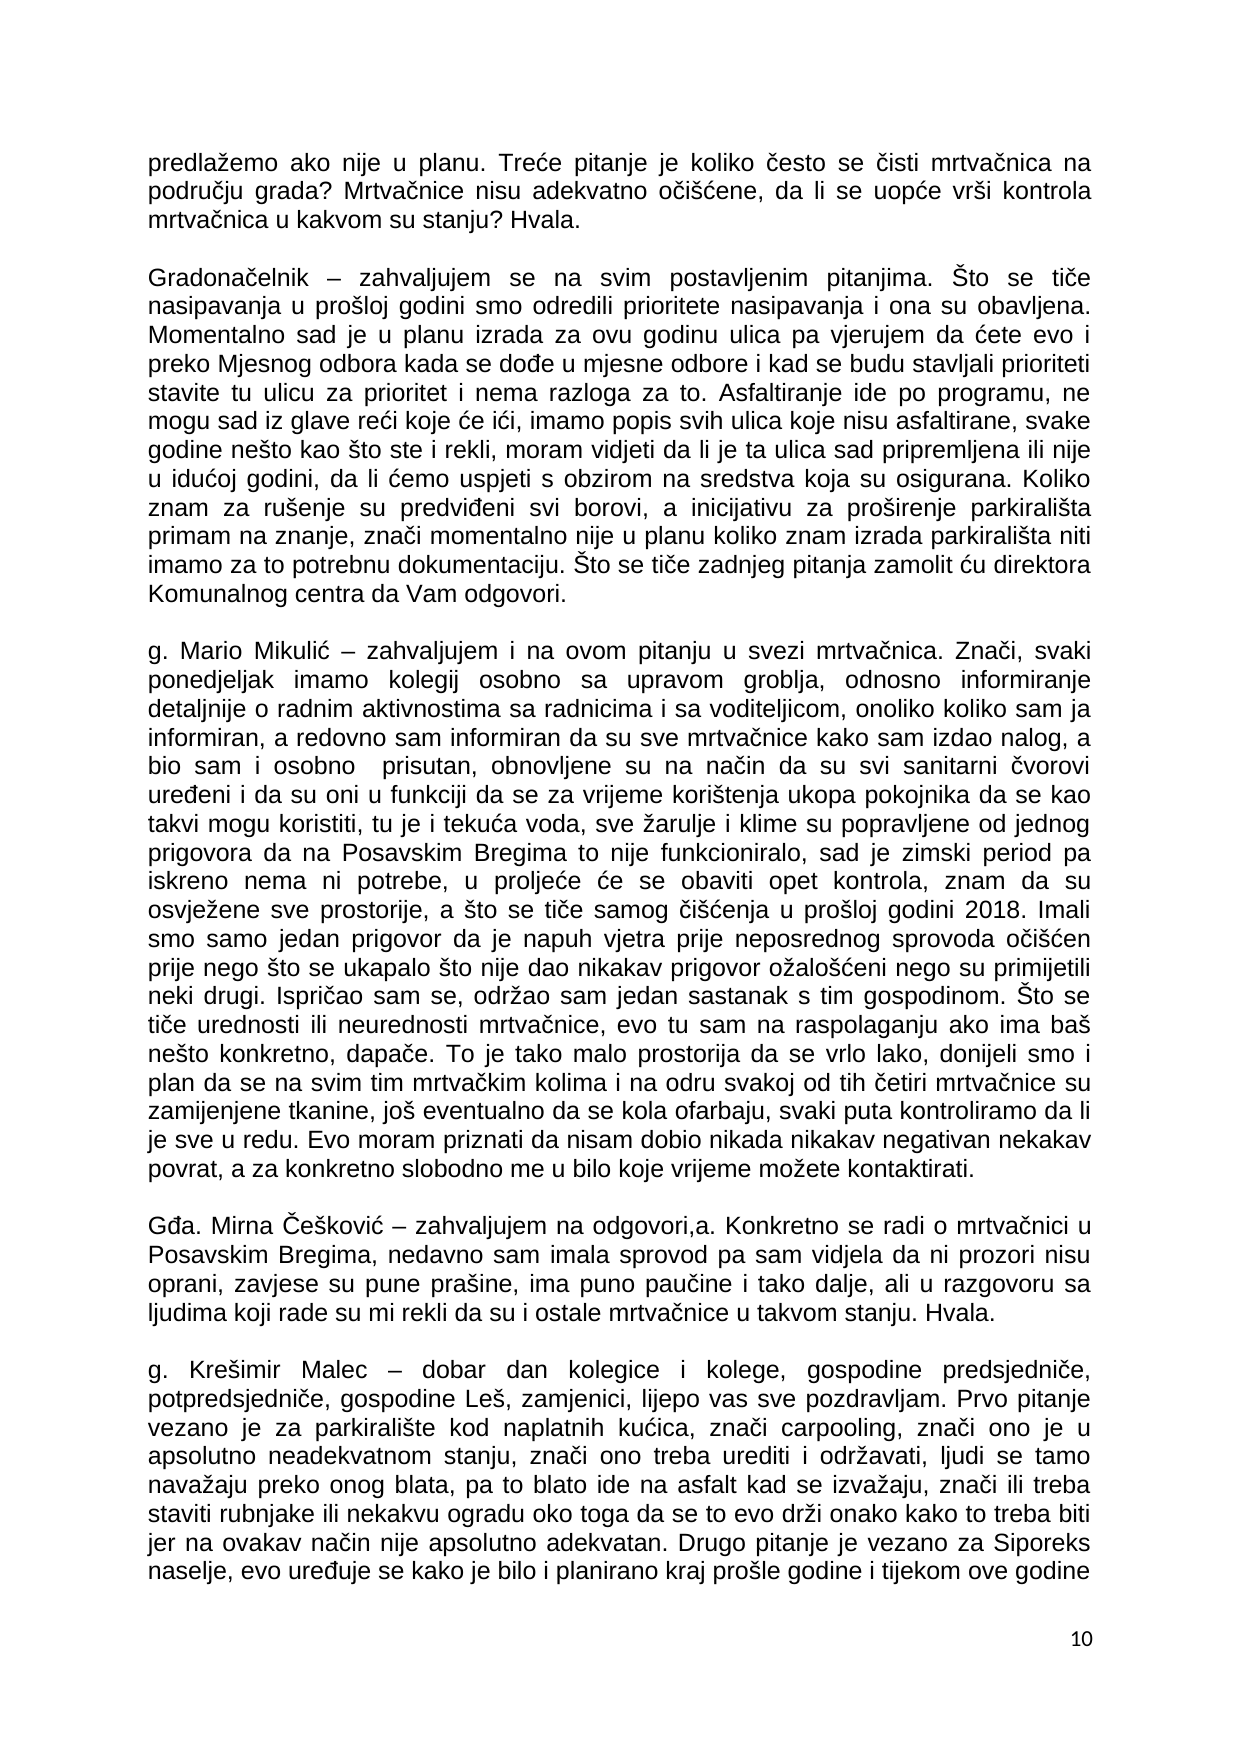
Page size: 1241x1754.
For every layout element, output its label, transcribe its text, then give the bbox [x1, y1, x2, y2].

text Gradonačelnik – zahvaljujem se na svim postavljenim pitanjima. Što se tiče nasipavanja u prošloj godini smo odredili prioritete nasipavanja i ona su obavljena. Momentalno sad je u planu izrada za ovu godinu ulica pa vjerujem da ćete evo i preko Mjesnog odbora kada se dođe u mjesne odbore i kad se budu stavljali prioriteti stavite tu ulicu za prioritet i nema razloga za to. Asfaltiranje ide po programu, ne mogu sad iz glave reći koje će ići, imamo popis svih ulica koje nisu asfaltirane, svake godine nešto kao što ste i rekli, moram vidjeti da li je ta ulica sad pripremljena ili nije u idućoj godini, da li ćemo uspjeti s obzirom na sredstva koja su osigurana. Koliko znam za rušenje su predviđeni svi borovi, a inicijativu za proširenje parkirališta primam na znanje, znači momentalno nije u planu koliko znam izrada parkirališta niti imamo za to potrebnu dokumentaciju. Što se tiče zadnjeg pitanja zamolit ću direktora Komunalnog centra da Vam odgovori. [148, 263, 1093, 608]
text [148, 1355, 1093, 1585]
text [148, 148, 1093, 234]
text g. Mario Mikulić – zahvaljujem i na ovom pitanju u svezi mrtvačnica. Znači, svaki ponedjeljak imamo kolegij osobno sa upravom groblja, odnosno informiranje detaljnije o radnim aktivnostima sa radnicima i sa voditeljicom, onoliko koliko sam ja informiran, a redovno sam informiran da su sve mrtvačnice kako sam izdao nalog, a bio sam i osobno prisutan, obnovljene su na način da su svi sanitarni čvorovi uređeni i da su oni u funkciji da se za vrijeme korištenja ukopa pokojnika da se kao takvi mogu koristiti, tu je i tekuća voda, sve žarulje i klime su popravljene od jednog prigovora da na Posavskim Bregima to nije funkcioniralo, sad je zimski period pa iskreno nema ni potrebe, u proljeće će se obaviti opet kontrola, znam da su osvježene sve prostorije, a što se tiče samog čišćenja u prošloj godini 2018. Imali smo samo jedan prigovor da je napuh vjetra prije neposrednog sprovoda očišćen prije nego što se ukapalo što nije dao nikakav prigovor ožalošćeni nego su primijetili neki drugi. Ispričao sam se, održao sam jedan sastanak s tim gospodinom. Što se tiče urednosti ili neurednosti mrtvačnice, evo tu sam na raspolaganju ako ima baš nešto konkretno, dapače. To je tako malo prostorija da se vrlo lako, donijeli smo i plan da se na svim tim mrtvačkim kolima i na odru svakoj od tih četiri mrtvačnice su zamijenjene tkanine, još eventualno da se kola ofarbaju, svaki puta kontroliramo da li je sve u redu. Evo moram priznati da nisam dobio nikada nikakav negativan nekakav povrat, a za konkretno slobodno me u bilo koje vrijeme možete kontaktirati. [148, 636, 1093, 1183]
text Gđa. Mirna Češković – zahvaljujem na odgovori,a. Konkretno se radi o mrtvačnici u Posavskim Bregima, nedavno sam imala sprovod pa sam vidjela da ni prozori nisu oprani, zavjese su pune prašine, ima puno paučine i tako dalje, ali u razgovoru sa ljudima koji rade su mi rekli da su i ostale mrtvačnice u takvom stanju. Hvala. [148, 1211, 1093, 1326]
